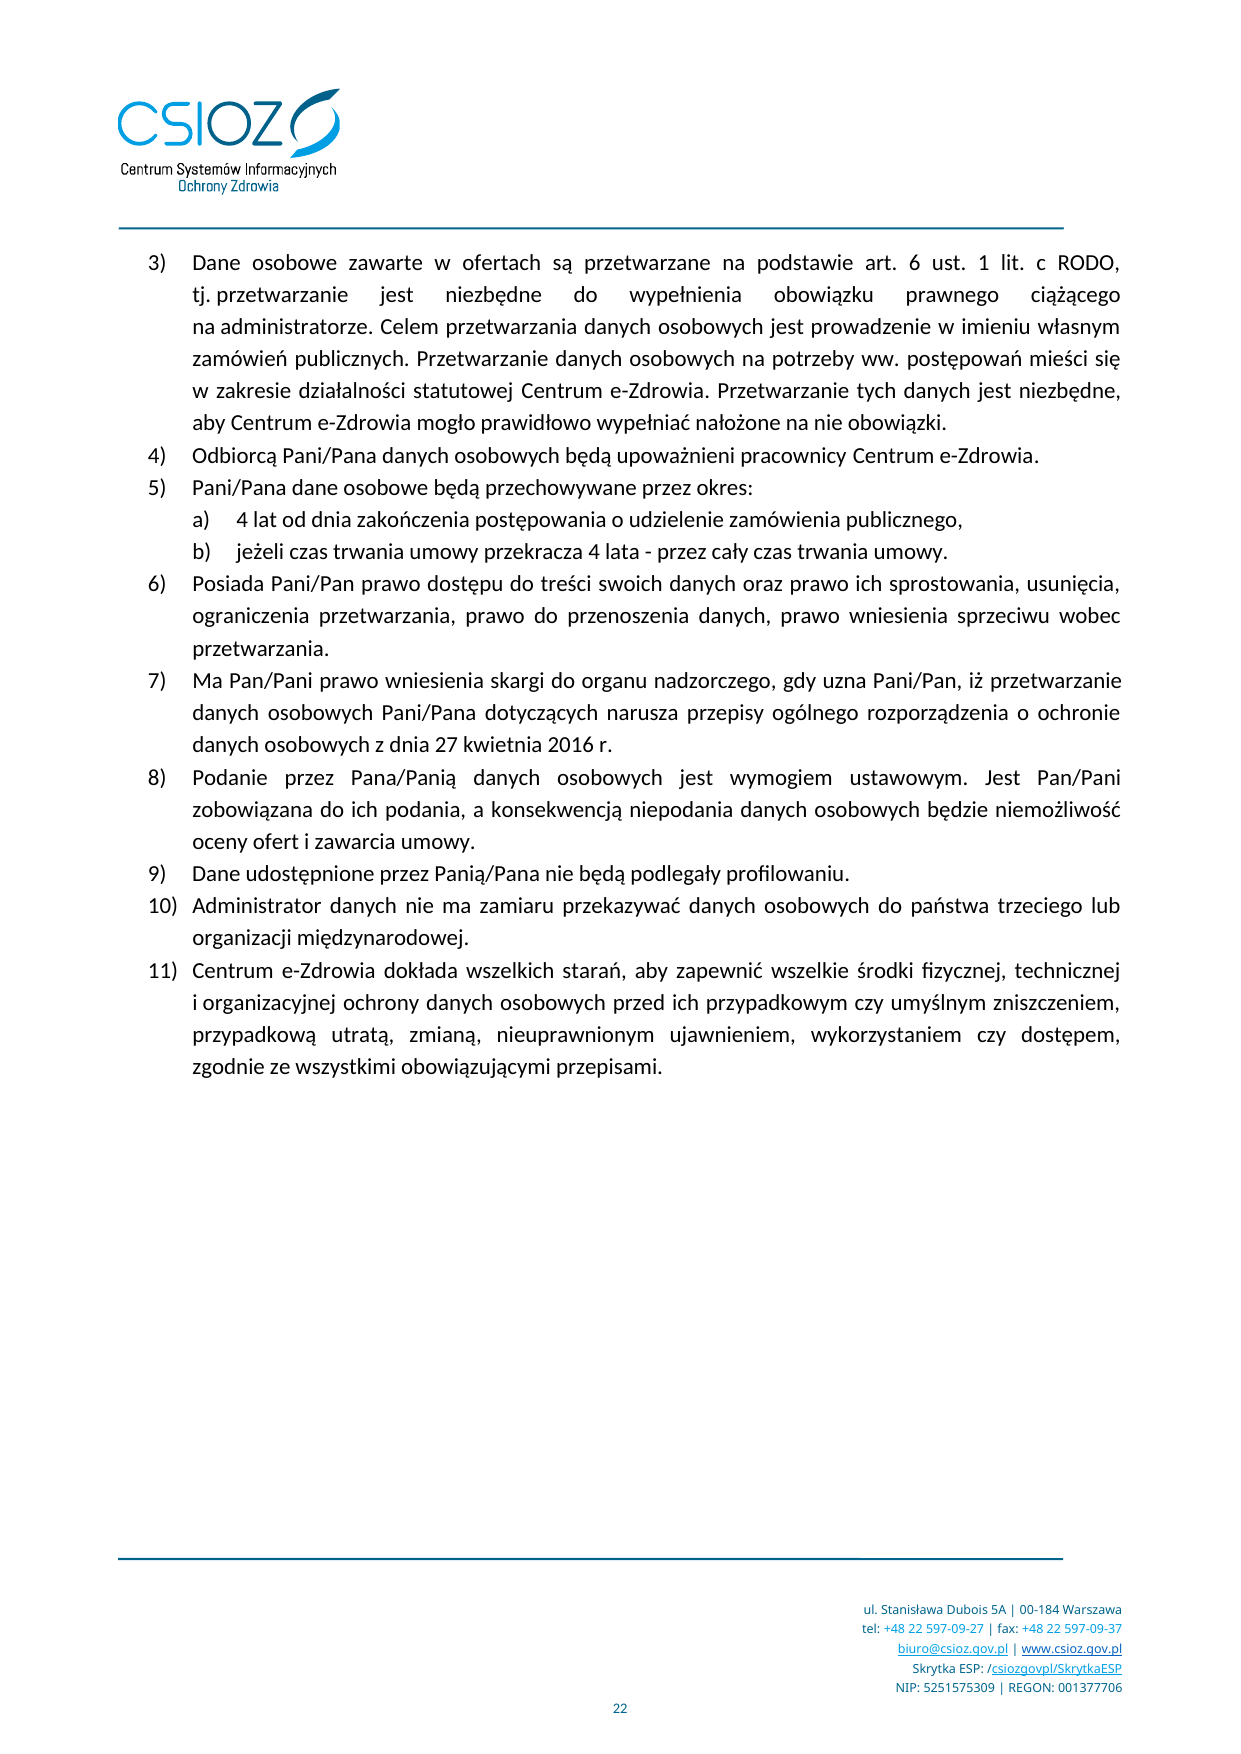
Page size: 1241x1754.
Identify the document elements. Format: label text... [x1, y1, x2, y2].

text 10) Administrator danych nie ma zamiaru przekazywać danych osobowych do państwa trzeciego lub organizacji międzynarodowej. [148, 891, 1122, 952]
list 4 lat od dnia zakończenia postępowania o udzielenie zamówienia publicznego, [192, 505, 1122, 533]
text 8) Podanie przez Pana/Panią danych osobowych jest wymogiem ustawowym. Jest Pan/Pani zobowiązana do ich podania, a konsekwencją niepodania danych osobowych będzie niemożliwość oceny ofert i zawarcia umowy. [148, 763, 1122, 855]
text 11) Centrum e-Zdrowia dokłada wszelkich starań, aby zapewnić wszelkie środki fizycznej, technicznej i organizacyjnej ochrony danych osobowych przed ich przypadkowym czy umyślnym zniszczeniem, przypadkową utratą, zmianą, nieuprawnionym ujawnieniem, wykorzystaniem czy dostępem, zgodnie ze wszystkimi obowiązującymi przepisami. [148, 956, 1122, 1080]
text 4) Odbiorcą Pani/Pana danych osobowych będą upoważnieni pracownicy Centrum e-Zdrowia. [148, 441, 1122, 469]
text 7) Ma Pan/Pani prawo wniesienia skargi do organu nadzorczego, gdy uzna Pani/Pan, iż przetwarzanie danych osobowych Pani/Pana dotyczących narusza przepisy ogólnego rozporządzenia o ochronie danych osobowych z dnia 27 kwietnia 2016 r. [148, 666, 1122, 758]
text 5) Pani/Pana dane osobowe będą przechowywane przez okres: [148, 473, 1122, 501]
text 9) Dane udostępnione przez Panią/Pana nie będą podlegały profilowaniu. [148, 859, 1122, 887]
text 6) Posiada Pani/Pan prawo dostępu do treści swoich danych oraz prawo ich sprostowania, usunięcia, ograniczenia przetwarzania, prawo do przenoszenia danych, prawo wniesienia sprzeciwu wobec przetwarzania. [148, 569, 1122, 662]
text 3) Dane osobowe zawarte w ofertach są przetwarzane na podstawie art. 6 ust. 1 lit. c RODO, tj. przetwarzanie jest niezbędne do wypełnienia obowiązku prawnego ciążącego na administratorze. Celem przetwarzania danych osobowych jest prowadzenie w imieniu własnym zamówień publicznych. Przetwarzanie danych osobowych na potrzeby ww. postępowań mieści się w zakresie działalności statutowej Centrum e-Zdrowia. Przetwarzanie tych danych jest niezbędne, aby Centrum e-Zdrowia mogło prawidłowo wypełniać nałożone na nie obowiązki. [148, 248, 1122, 437]
list jeżeli czas trwania umowy przekracza 4 lata - przez cały czas trwania umowy. [192, 537, 1122, 565]
